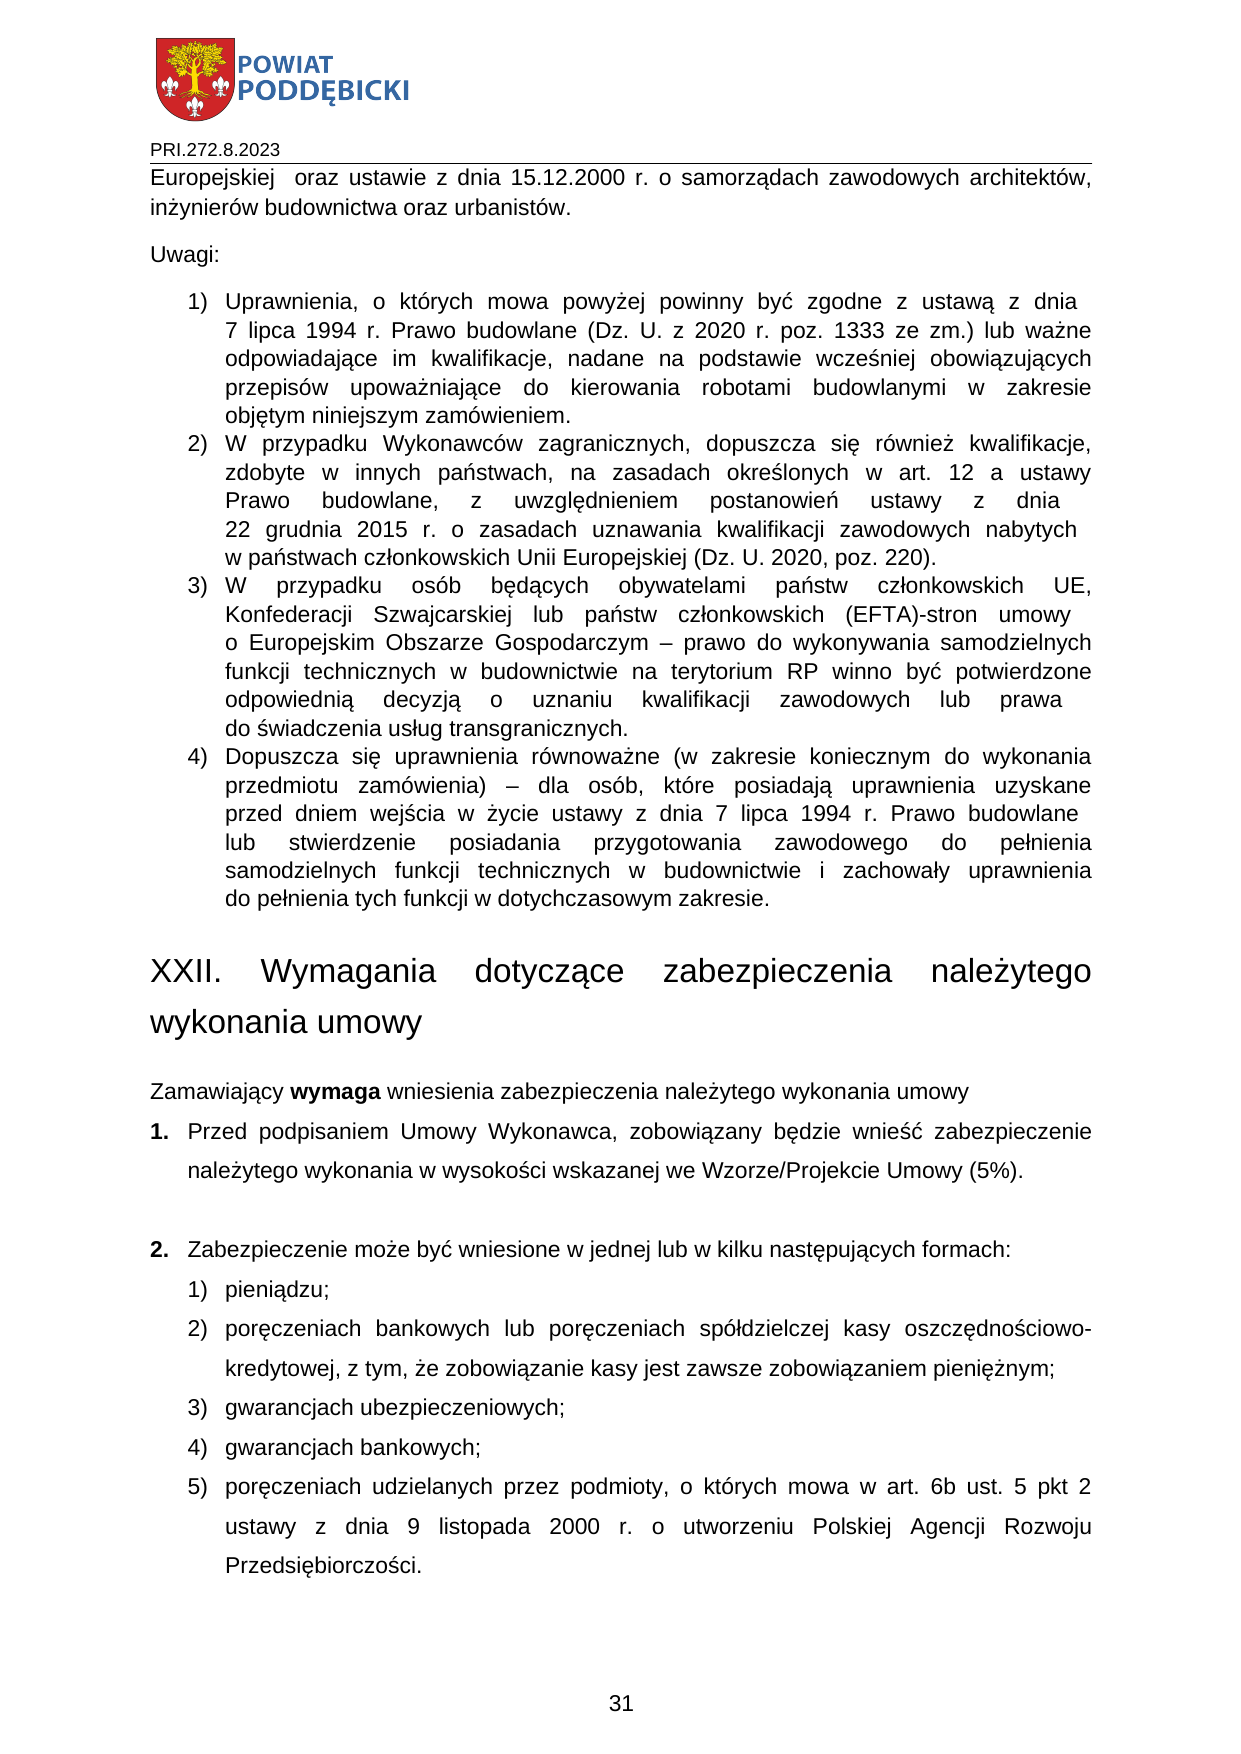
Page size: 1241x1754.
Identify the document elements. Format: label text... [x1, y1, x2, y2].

text Zamawiający wymaga wniesienia zabezpieczenia należytego wykonania umowy [150, 1078, 1092, 1105]
list Dopuszcza się uprawnienia równoważne (w zakresie koniecznym do wykonania przedmiotu zamówienia) – dla osób, które posiadają uprawnienia uzyskane przed dniem wejścia w życie ustawy z dnia 7 lipca 1994 r. Prawo budowlane lub stwierdzenie posiadania przygotowania zawodowego do pełnienia samodzielnych funkcji technicznych w budownictwie i zachowały uprawnienia do pełnienia tych funkcji w dotychczasowym zakresie. [187, 743, 1092, 912]
list Przed podpisaniem Umowy Wykonawca, zobowiązany będzie wnieść zabezpieczenie należytego wykonania w wysokości wskazanej we Wzorze/Projekcie Umowy (5%). [150, 1118, 1092, 1184]
list gwarancjach ubezpieczeniowych; [187, 1394, 1092, 1421]
list pieniądzu; [187, 1276, 1092, 1302]
list W przypadku Wykonawców zagranicznych, dopuszcza się również kwalifikacje, zdobyte w innych państwach, na zasadach określonych w art. 12 a ustawy Prawo budowlane, z uwzględnieniem postanowień ustawy z dnia 22 grudnia 2015 r. o zasadach uznawania kwalifikacji zawodowych nabytych w państwach członkowskich Unii Europejskiej (Dz. U. 2020, poz. 220). [187, 430, 1092, 570]
list poręczeniach udzielanych przez podmioty, o których mowa w art. 6b ust. 5 pkt 2 ustawy z dnia 9 listopada 2000 r. o utworzeniu Polskiej Agencji Rozwoju Przedsiębiorczości. [187, 1473, 1092, 1578]
list Zabezpieczenie może być wniesione w jednej lub w kilku następujących formach: [150, 1236, 1092, 1263]
list W przypadku osób będących obywatelami państw członkowskich UE, Konfederacji Szwajcarskiej lub państw członkowskich (EFTA)-stron umowy o Europejskim Obszarze Gospodarczym – prawo do wykonywania samodzielnych funkcji technicznych w budownictwie na terytorium RP winno być potwierdzone odpowiednią decyzją o uznaniu kwalifikacji zawodowych lub prawa do świadczenia usług transgranicznych. [187, 572, 1092, 741]
text Uwagi: [150, 241, 1092, 268]
subtitle XXII. Wymagania dotyczące zabezpieczenia należytego wykonania umowy [150, 951, 1092, 1041]
picture [150, 29, 416, 139]
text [150, 164, 1092, 221]
list Uprawnienia, o których mowa powyżej powinny być zgodne z ustawą z dnia 7 lipca 1994 r. Prawo budowlane (Dz. U. z 2020 r. poz. 1333 ze zm.) lub ważne odpowiadające im kwalifikacje, nadane na podstawie wcześniej obowiązujących przepisów upoważniające do kierowania robotami budowlanymi w zakresie objętym niniejszym zamówieniem. [187, 288, 1092, 428]
list gwarancjach bankowych; [187, 1434, 1092, 1460]
list poręczeniach bankowych lub poręczeniach spółdzielczej kasy oszczędnościowo-kredytowej, z tym, że zobowiązanie kasy jest zawsze zobowiązaniem pieniężnym; [187, 1315, 1092, 1381]
